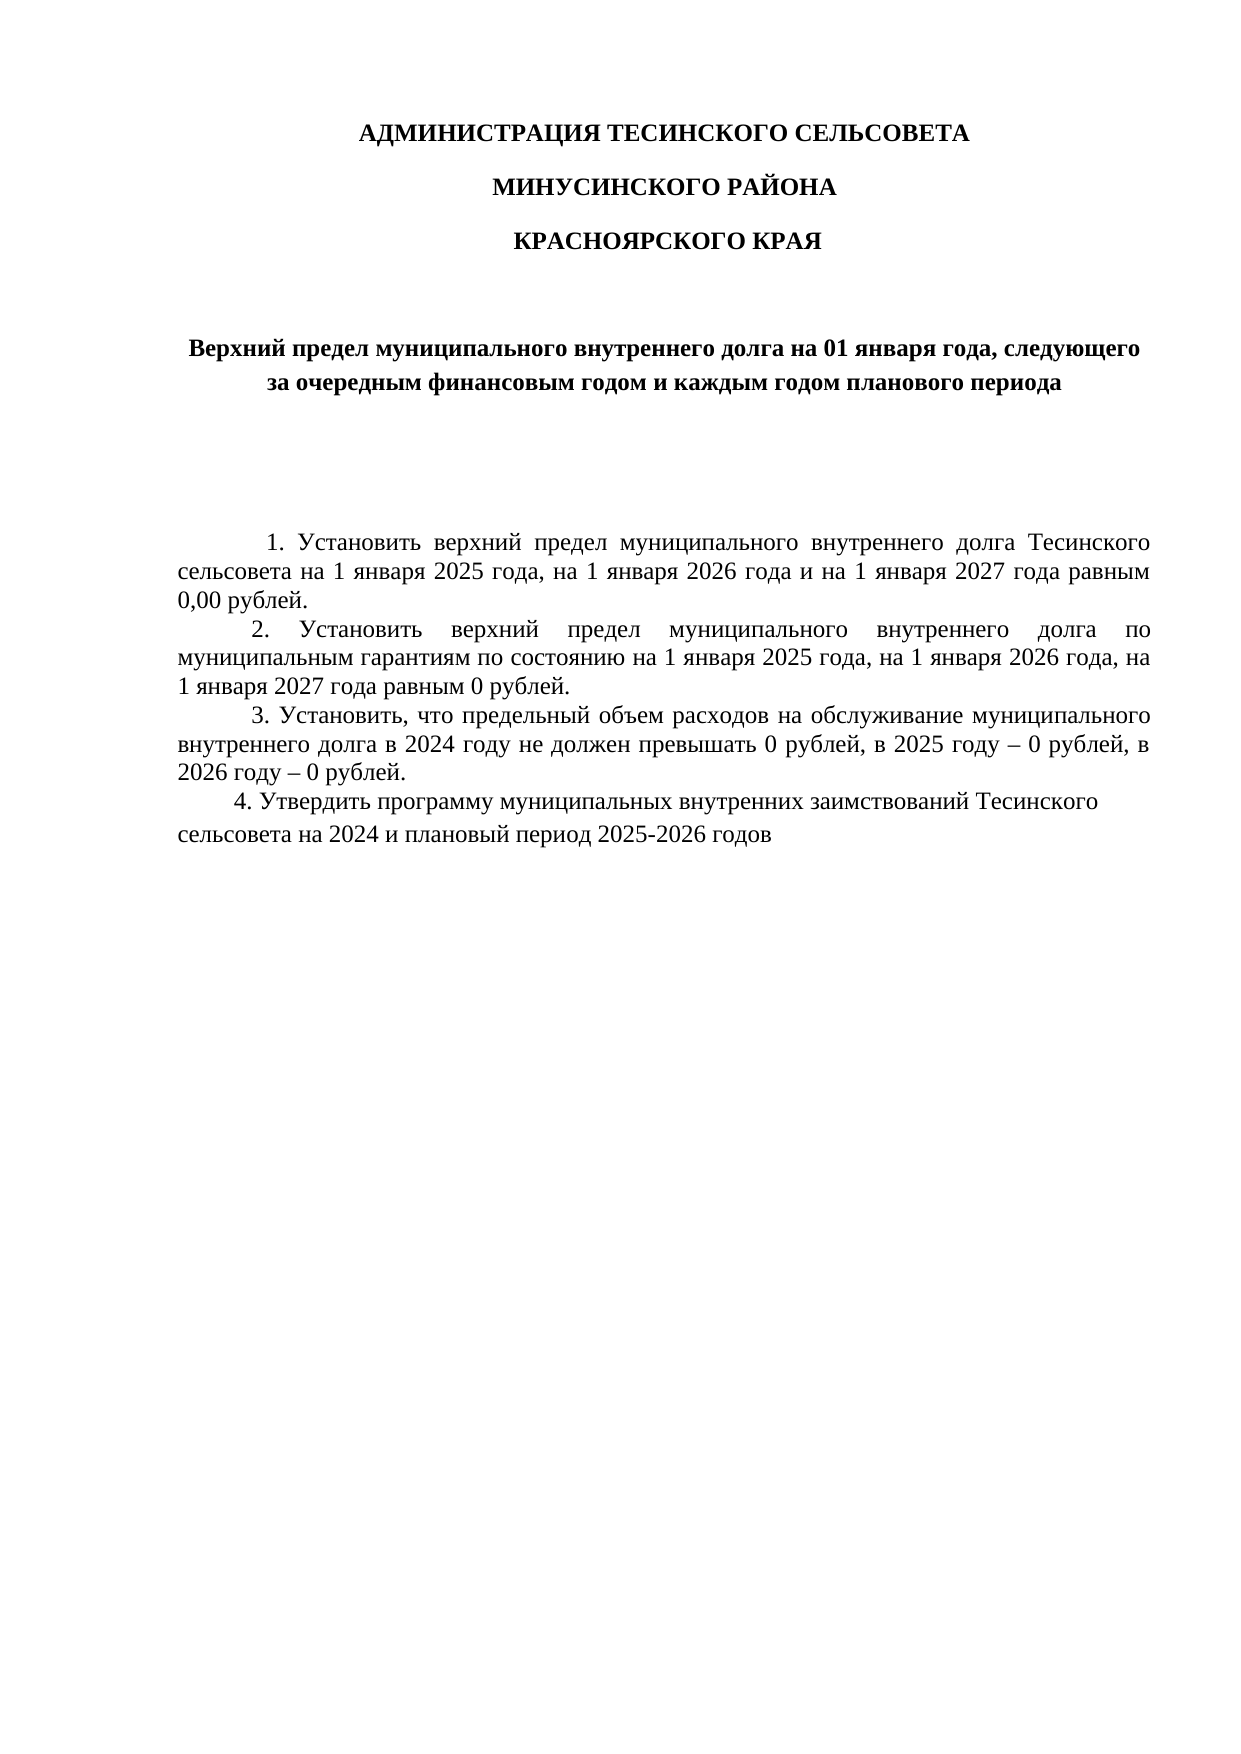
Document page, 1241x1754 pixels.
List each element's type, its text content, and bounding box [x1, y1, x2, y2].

text МИНУСИНСКОГО РАЙОНА [177, 172, 1152, 201]
text Верхний предел муниципального внутреннего долга на 01 января года, следующего за очередным финансовым годом и каждым годом планового периода [177, 333, 1152, 395]
text 4. Утвердить программу муниципальных внутренних заимствований Тесинского сельсовета на 2024 и плановый период 2025-2026 годов [177, 786, 1152, 848]
text 2. Установить верхний предел муниципального внутреннего долга по муниципальным гарантиям по состоянию на 1 января 2025 года, на 1 января 2026 года, на 1 января 2027 года равным 0 рублей. [177, 614, 1152, 700]
text 3. Установить, что предельный объем расходов на обслуживание муниципального внутреннего долга в 2024 году не должен превышать 0 рублей, в 2025 году – 0 рублей, в 2026 году – 0 рублей. [177, 700, 1152, 786]
text КРАСНОЯРСКОГО КРАЯ [177, 226, 1152, 254]
text 1. Установить верхний предел муниципального внутреннего долга Тесинского сельсовета на 1 января 2025 года, на 1 января 2026 года и на 1 января 2027 года равным 0,00 рублей. [177, 527, 1152, 614]
text АДМИНИСТРАЦИЯ ТЕСИНСКОГО СЕЛЬСОВЕТА [177, 118, 1152, 147]
